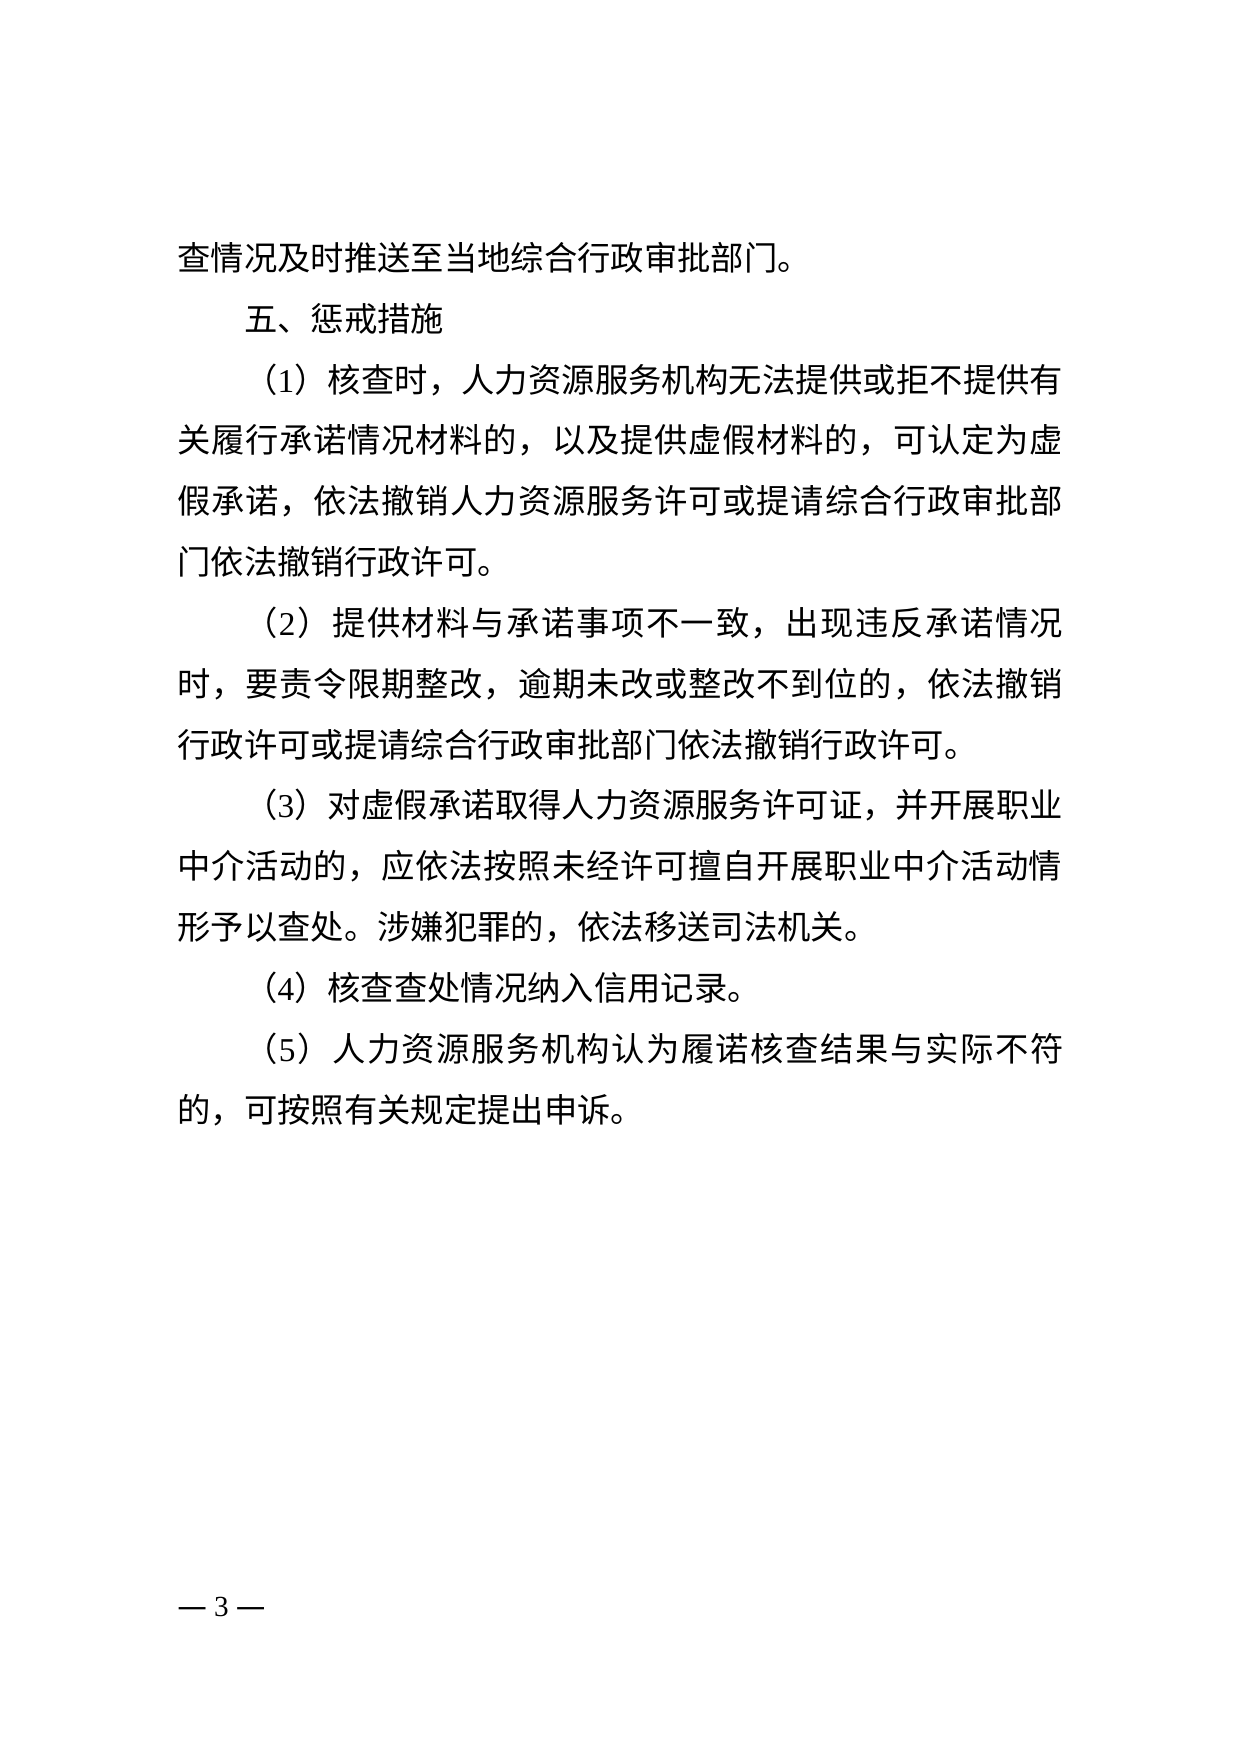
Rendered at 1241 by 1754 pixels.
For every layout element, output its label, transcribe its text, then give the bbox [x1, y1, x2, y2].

text （4）核查查处情况纳入信用记录。 [177, 956, 1063, 1016]
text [177, 226, 1063, 286]
text （3）对虚假承诺取得人力资源服务许可证，并开展职业中介活动的，应依法按照未经许可擅自开展职业中介活动情形予以查处。涉嫌犯罪的，依法移送司法机关。 [177, 773, 1063, 956]
text （5）人力资源服务机构认为履诺核查结果与实际不符的，可按照有关规定提出申诉。 [177, 1016, 1063, 1138]
text （2）提供材料与承诺事项不一致，出现违反承诺情况时，要责令限期整改，逾期未改或整改不到位的，依法撤销行政许可或提请综合行政审批部门依法撤销行政许可。 [177, 591, 1063, 773]
text 五、惩戒措施 [177, 286, 1063, 347]
text （1）核查时，人力资源服务机构无法提供或拒不提供有关履行承诺情况材料的，以及提供虚假材料的，可认定为虚假承诺，依法撤销人力资源服务许可或提请综合行政审批部门依法撤销行政许可。 [177, 347, 1063, 591]
